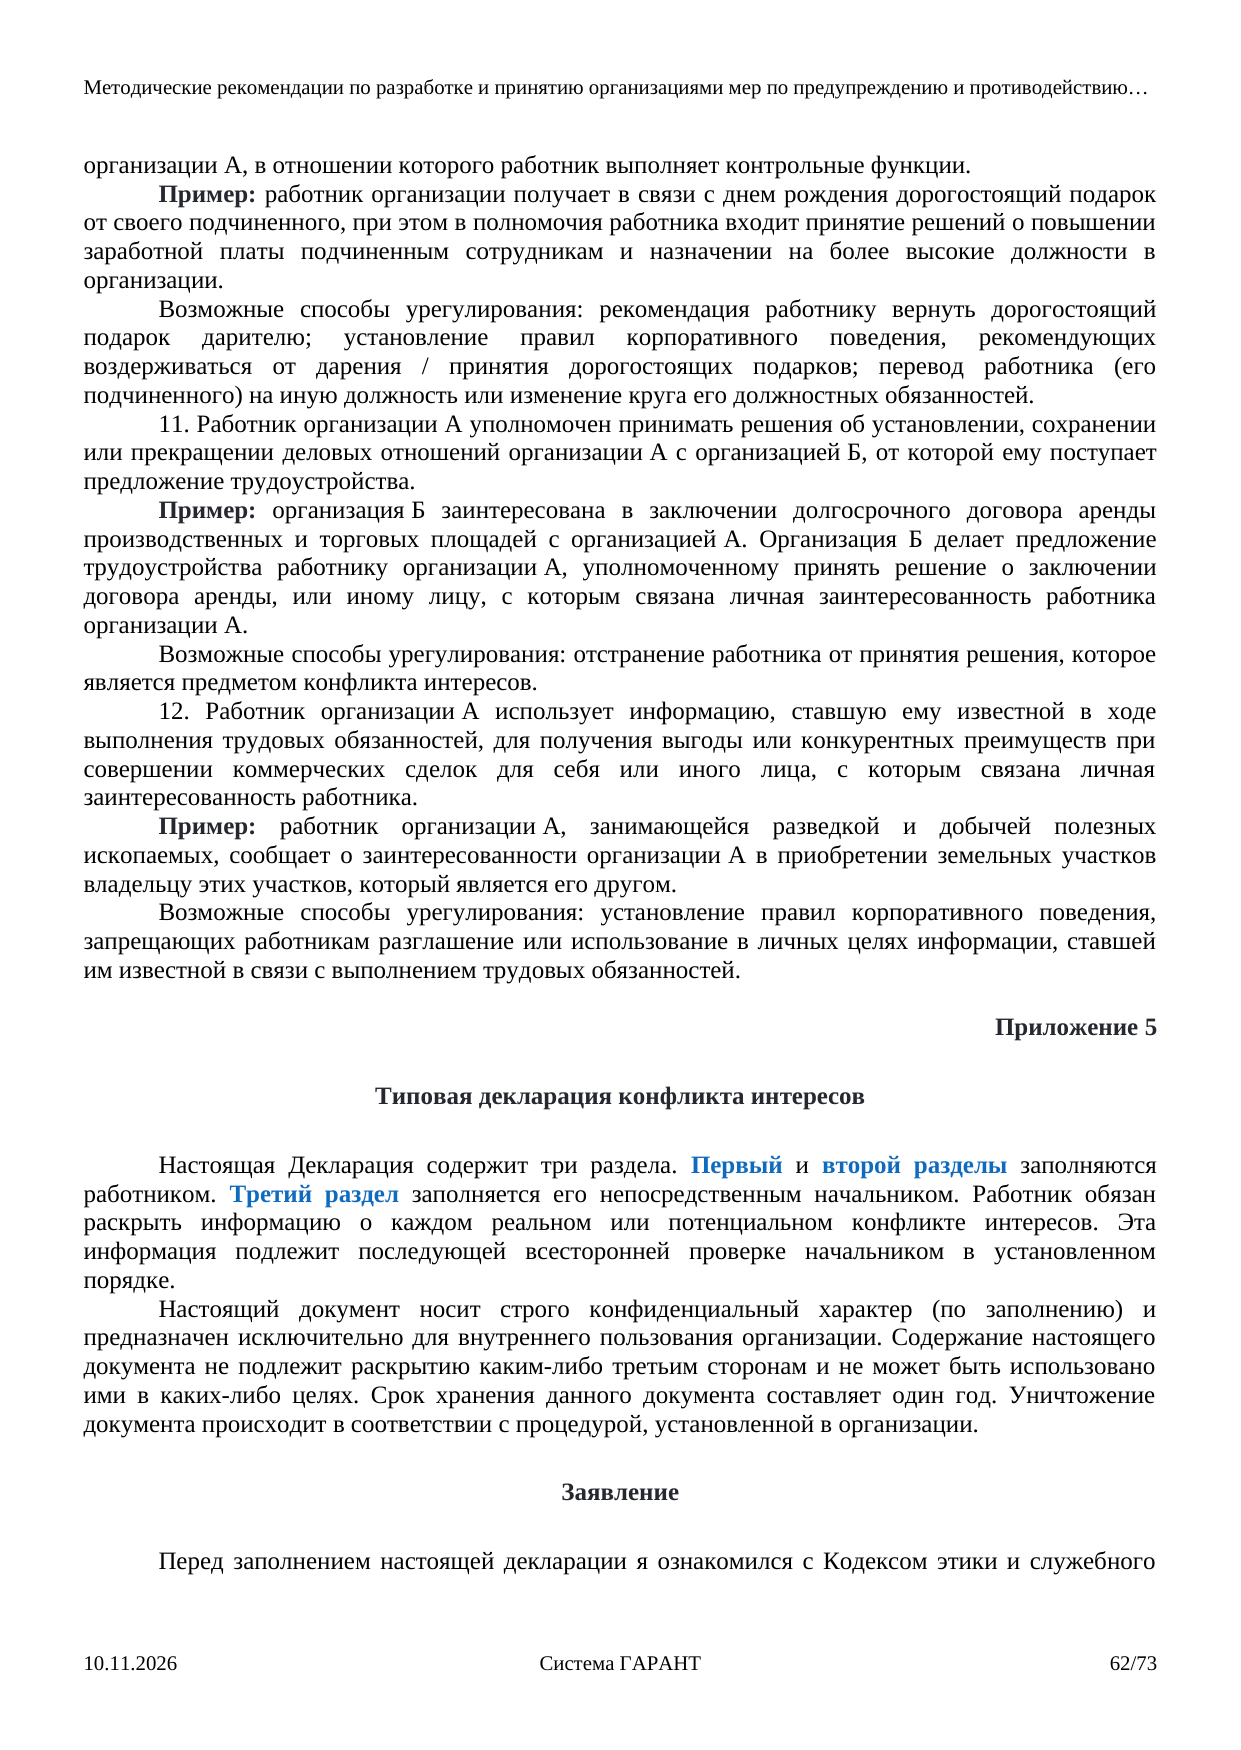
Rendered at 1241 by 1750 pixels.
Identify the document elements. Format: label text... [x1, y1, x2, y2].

text Пример: работник организации А, занимающейся разведкой и добычей полезных ископаемых, сообщает о заинтересованности организации А в приобретении земельных участков владельцу этих участков, который является его другом. [83, 811, 1157, 897]
text Пример: организация Б заинтересована в заключении долгосрочного договора аренды производственных и торговых площадей с организацией А. Организация Б делает предложение трудоустройства работнику организации А, уполномоченному принять решение о заключении договора аренды, или иному лицу, с которым связана личная заинтересованность работника организации А. [83, 495, 1157, 639]
subtitle Типовая декларация конфликта интересов [83, 1081, 1157, 1110]
text Настоящая Декларация содержит три раздела. Первый и второй разделы заполняются работником. Третий раздел заполняется его непосредственным начальником. Работник обязан раскрыть информацию о каждом реальном или потенциальном конфликте интересов. Эта информация подлежит последующей всесторонней проверке начальником в установленном порядке. [83, 1150, 1157, 1294]
text Возможные способы урегулирования: рекомендация работнику вернуть дорогостоящий подарок дарителю; установление правил корпоративного поведения, рекомендующих воздерживаться от дарения / принятия дорогостоящих подарков; перевод работника (его подчиненного) на иную должность или изменение круга его должностных обязанностей. [83, 294, 1157, 409]
text 11. Работник организации А уполномочен принимать решения об установлении, сохранении или прекращении деловых отношений организации А с организацией Б, от которой ему поступает предложение трудоустройства. [83, 409, 1157, 495]
subtitle Заявление [83, 1477, 1157, 1506]
text Приложение 5 [83, 1012, 1157, 1041]
text Настоящий документ носит строго конфиденциальный характер (по заполнению) и предназначен исключительно для внутреннего пользования организации. Содержание настоящего документа не подлежит раскрытию каким-либо третьим сторонам и не может быть использовано ими в каких-либо целях. Срок хранения данного документа составляет один год. Уничтожение документа происходит в соответствии с процедурой, установленной в организации. [83, 1294, 1157, 1437]
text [83, 150, 1157, 179]
text Пример: работник организации получает в связи с днем рождения дорогостоящий подарок от своего подчиненного, при этом в полномочия работника входит принятие решений о повышении заработной платы подчиненным сотрудникам и назначении на более высокие должности в организации. [83, 179, 1157, 294]
text Возможные способы урегулирования: отстранение работника от принятия решения, которое является предметом конфликта интересов. [83, 639, 1157, 696]
text Возможные способы урегулирования: установление правил корпоративного поведения, запрещающих работникам разглашение или использование в личных целях информации, ставшей им известной в связи с выполнением трудовых обязанностей. [83, 897, 1157, 984]
text 12. Работник организации А использует информацию, ставшую ему известной в ходе выполнения трудовых обязанностей, для получения выгоды или конкурентных преимуществ при совершении коммерческих сделок для себя или иного лица, с которым связана личная заинтересованность работника. [83, 696, 1157, 811]
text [83, 1546, 1157, 1575]
